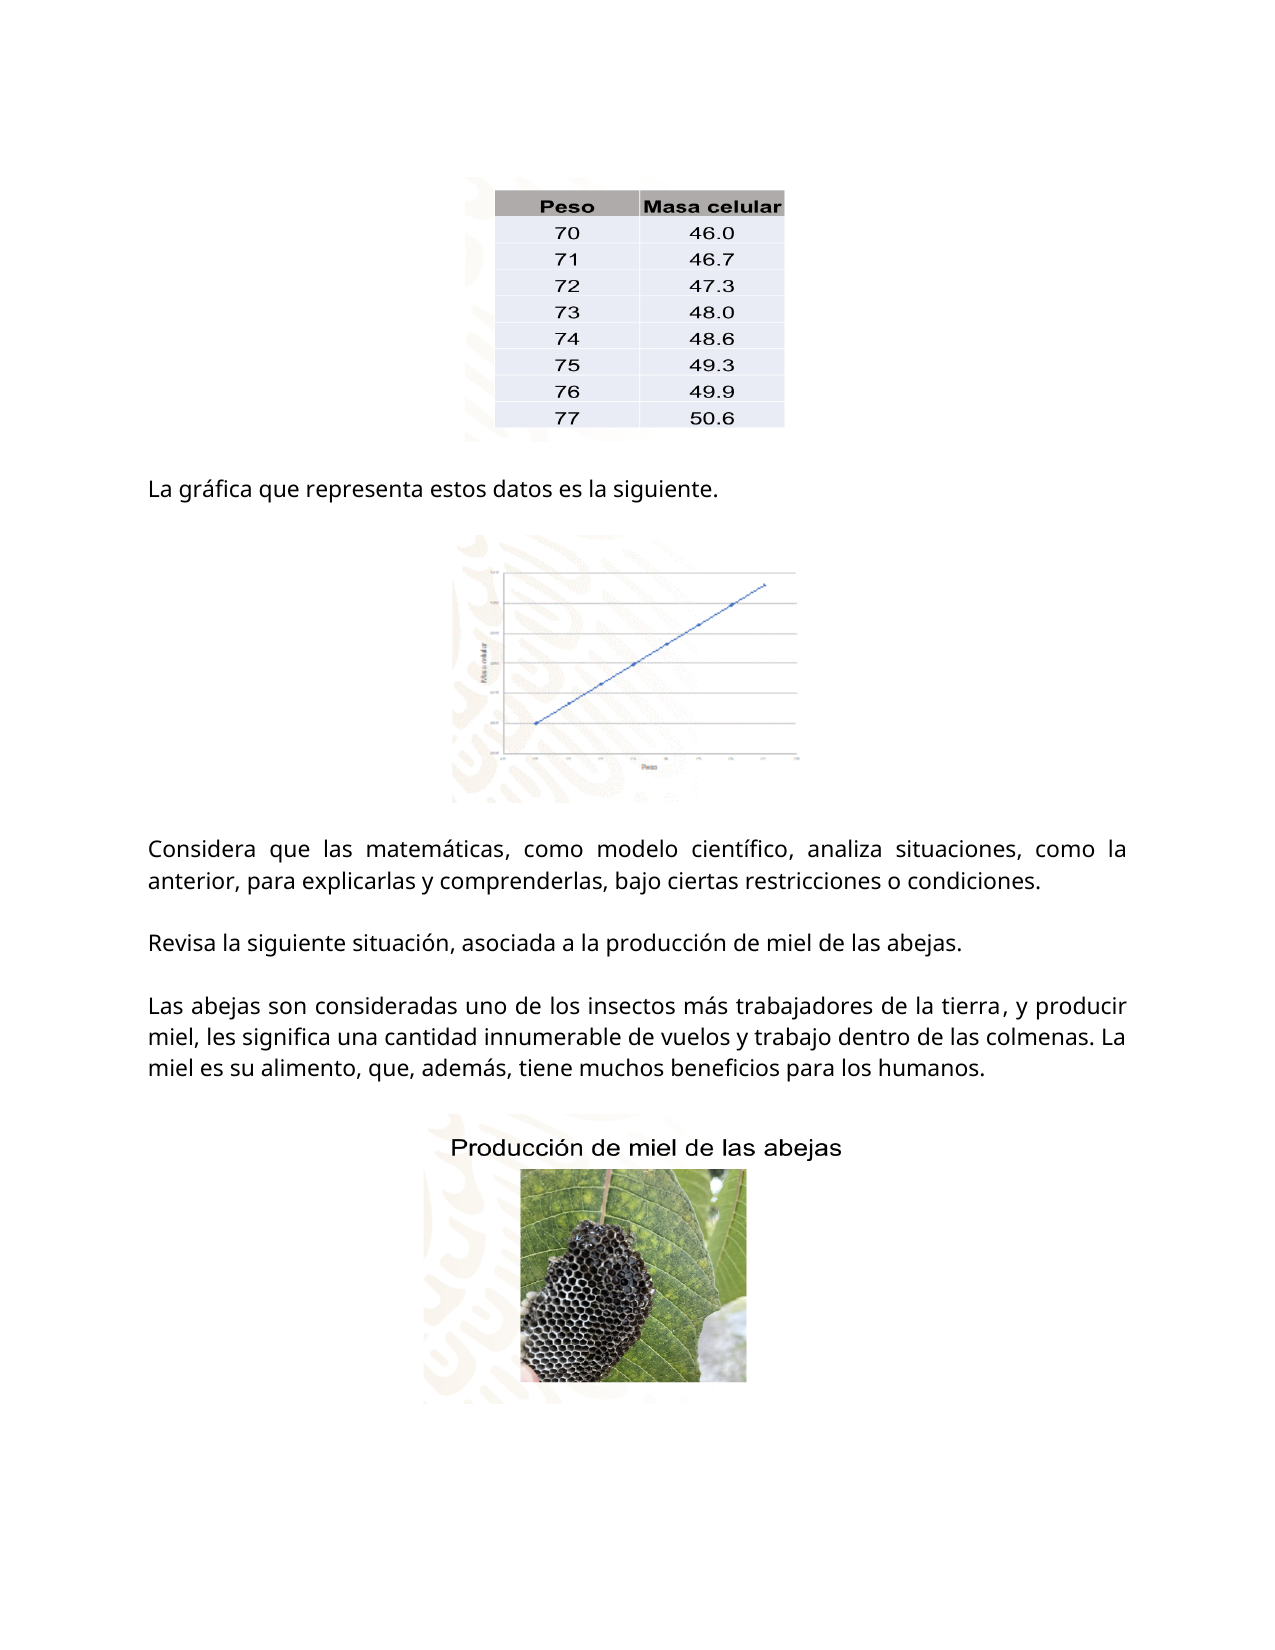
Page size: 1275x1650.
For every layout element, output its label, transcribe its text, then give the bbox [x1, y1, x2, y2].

picture [464, 177, 811, 442]
picture [423, 1114, 852, 1404]
text Las abejas son consideradas uno de los insectos más trabajadores de la tierra, y producir miel, les significa una cantidad innumerable de vuelos y trabajo dentro de las colmenas. La miel es su alimento, que, además, tiene muchos beneficios para los humanos. [148, 990, 1127, 1083]
picture [452, 535, 823, 803]
text Considera que las matemáticas, como modelo científico, analiza situaciones, como la anterior, para explicarlas y comprenderlas, bajo ciertas restricciones o condiciones. [148, 833, 1127, 896]
text Revisa la siguiente situación, asociada a la producción de miel de las abejas. [148, 927, 1127, 958]
text La gráfica que representa estos datos es la siguiente. [148, 472, 1127, 504]
